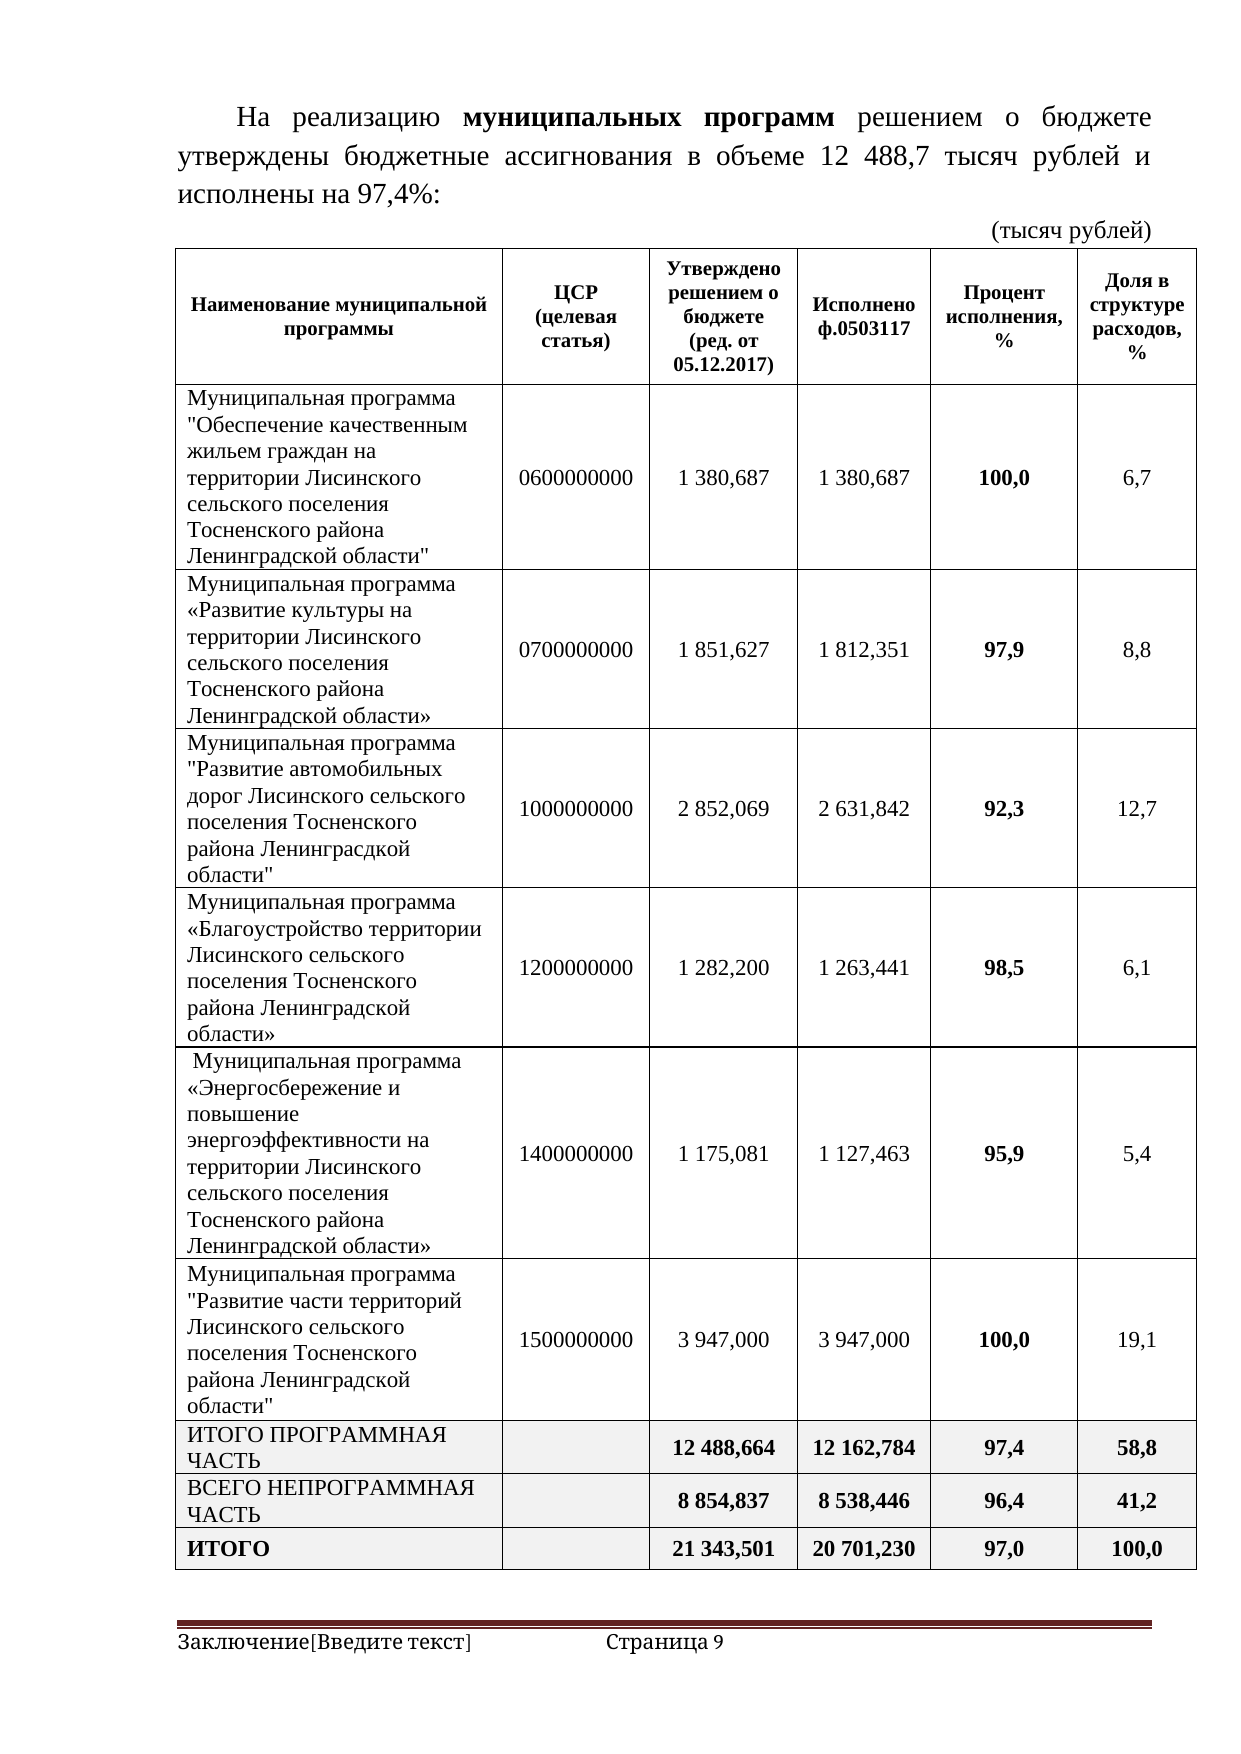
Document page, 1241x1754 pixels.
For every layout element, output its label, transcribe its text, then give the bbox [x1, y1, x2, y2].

table_header Процент исполнения, % [931, 249, 1077, 383]
table_cell 3 947,000 [798, 1259, 930, 1419]
table_cell 6,1 [1078, 888, 1196, 1046]
table_cell 8 538,446 [798, 1474, 930, 1527]
table_cell 6,7 [1078, 385, 1196, 569]
table_cell 21 343,501 [650, 1528, 797, 1569]
table_cell 100,0 [1078, 1528, 1196, 1569]
table_cell 1 851,627 [650, 570, 797, 728]
table_cell Муниципальная программа «Энергосбережение и повышение энергоэффективности на территории Лисинского сельского поселения Тосненского района Ленинградской области» [176, 1048, 502, 1258]
table_cell 1 812,351 [798, 570, 930, 728]
table_cell 97,4 [931, 1421, 1077, 1473]
table_cell 95,9 [931, 1048, 1077, 1258]
table_cell 12 488,664 [650, 1421, 797, 1473]
table_cell 8,8 [1078, 570, 1196, 728]
table_header Наименование муниципальной программы [176, 249, 502, 383]
table_cell 0700000000 [503, 570, 649, 728]
table_cell 97,0 [931, 1528, 1077, 1569]
table_cell 1500000000 [503, 1259, 649, 1419]
table_header Доля в структуре расходов, % [1078, 249, 1196, 383]
table_cell 100,0 [931, 1259, 1077, 1419]
table_cell 1 380,687 [650, 385, 797, 569]
table_header Утверждено решением о бюджете (ред. от 05.12.2017) [650, 249, 797, 383]
table_cell 2 852,069 [650, 729, 797, 887]
table_header ЦСР (целевая статья) [503, 249, 649, 383]
table_cell 3 947,000 [650, 1259, 797, 1419]
table_cell [503, 1421, 649, 1473]
table_cell 1400000000 [503, 1048, 649, 1258]
table_cell 1 380,687 [798, 385, 930, 569]
table_cell [503, 1528, 649, 1569]
table_cell ИТОГО [176, 1528, 502, 1569]
table_cell Муниципальная программа "Обеспечение качественным жильем граждан на территории Лисинского сельского поселения Тосненского района Ленинградской области" [176, 385, 502, 569]
table_cell 19,1 [1078, 1259, 1196, 1419]
table_cell 8 854,837 [650, 1474, 797, 1527]
table_cell ВСЕГО НЕПРОГРАММНАЯ ЧАСТЬ [176, 1474, 502, 1527]
table_cell Муниципальная программа "Развитие автомобильных дорог Лисинского сельского поселения Тосненского района Ленинграсдкой области" [176, 729, 502, 887]
text На реализацию муниципальных программ решением о бюджете утверждены бюджетные ассигнования в объеме 12 488,7 тысяч рублей и исполнены на 97,4%: [177, 99, 1152, 210]
table_cell 98,5 [931, 888, 1077, 1046]
table_cell 12 162,784 [798, 1421, 930, 1473]
table_cell 96,4 [931, 1474, 1077, 1527]
text (тысяч рублей) [177, 215, 1152, 243]
table_cell 1200000000 [503, 888, 649, 1046]
table_cell Муниципальная программа "Развитие части территорий Лисинского сельского поселения Тосненского района Ленинградской области" [176, 1259, 502, 1419]
table_cell 5,4 [1078, 1048, 1196, 1258]
table_cell 20 701,230 [798, 1528, 930, 1569]
table_cell Муниципальная программа «Благоустройство территории Лисинского сельского поселения Тосненского района Ленинградской области» [176, 888, 502, 1046]
table_cell 97,9 [931, 570, 1077, 728]
table_cell [503, 1474, 649, 1527]
table_cell 58,8 [1078, 1421, 1196, 1473]
table_cell ИТОГО ПРОГРАММНАЯ ЧАСТЬ [176, 1421, 502, 1473]
table_cell 100,0 [931, 385, 1077, 569]
table_cell 41,2 [1078, 1474, 1196, 1527]
table_cell 1000000000 [503, 729, 649, 887]
table_cell 2 631,842 [798, 729, 930, 887]
table_cell 1 263,441 [798, 888, 930, 1046]
table_header Исполнено ф.0503117 [798, 249, 930, 383]
table_cell 0600000000 [503, 385, 649, 569]
table_cell 1 282,200 [650, 888, 797, 1046]
table_cell 92,3 [931, 729, 1077, 887]
table_cell 1 127,463 [798, 1048, 930, 1258]
table_cell 12,7 [1078, 729, 1196, 887]
table_cell Муниципальная программа «Развитие культуры на территории Лисинского сельского поселения Тосненского района Ленинградской области» [176, 570, 502, 728]
table_cell 1 175,081 [650, 1048, 797, 1258]
